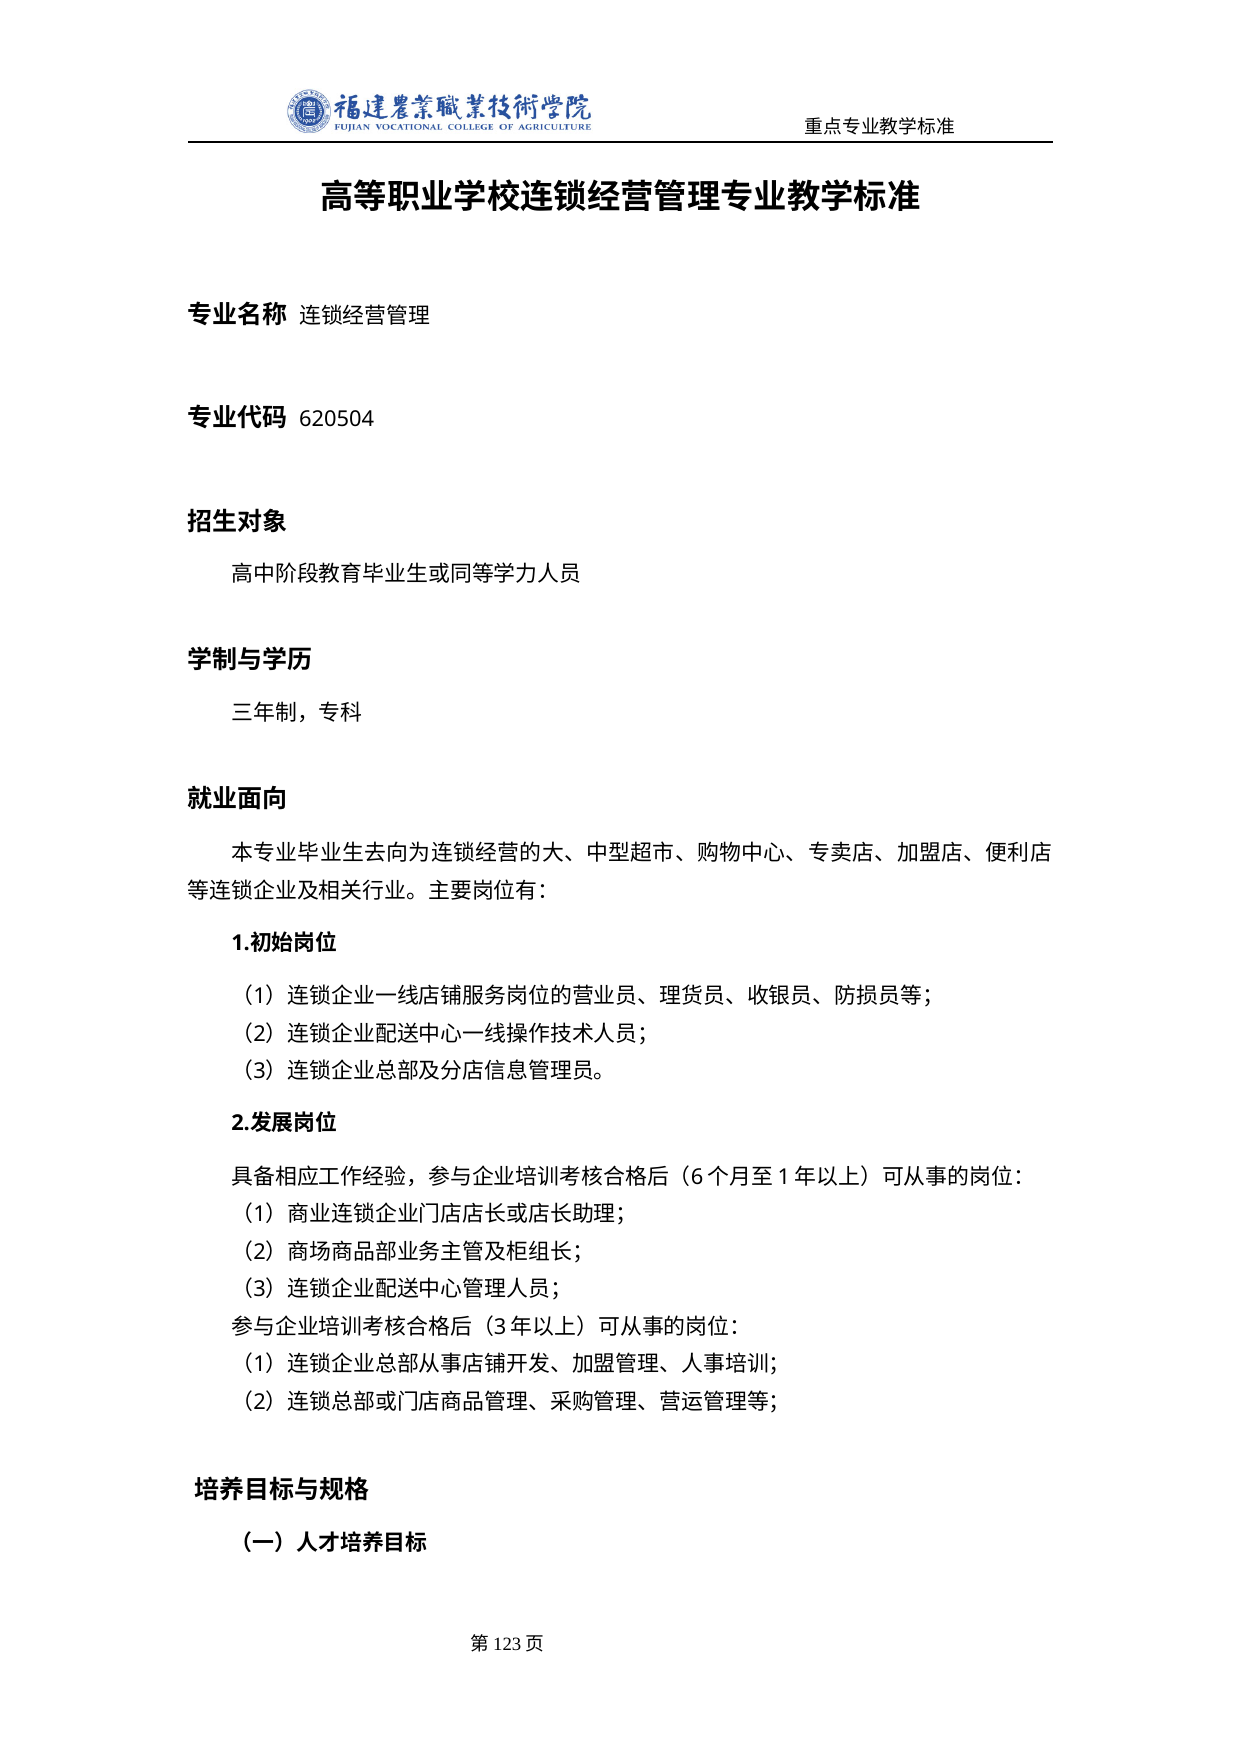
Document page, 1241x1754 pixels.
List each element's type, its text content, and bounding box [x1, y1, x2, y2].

text （1）连锁企业总部从事店铺开发、加盟管理、人事培训； [187, 1342, 1053, 1379]
text 本专业毕业生去向为连锁经营的大、中型超市、购物中心、专卖店、加盟店、便利店等连锁企业及相关行业。主要岗位有： [187, 831, 1053, 906]
text 培养目标与规格 [187, 1470, 1053, 1506]
text 1.初始岗位 [187, 922, 1053, 957]
text 具备相应工作经验，参与企业培训考核合格后（6个月至1年以上）可从事的岗位： [187, 1154, 1053, 1192]
text 高中阶段教育毕业生或同等学力人员 [187, 553, 1053, 589]
picture [285, 88, 601, 134]
text 专业名称 连锁经营管理 [187, 295, 1053, 330]
text （2）连锁企业配送中心一线操作技术人员； [187, 1011, 1053, 1049]
text （2）商场商品部业务主管及柜组长； [187, 1229, 1053, 1267]
text （1）连锁企业一线店铺服务岗位的营业员、理货员、收银员、防损员等； [187, 974, 1053, 1011]
text （3）连锁企业总部及分店信息管理员。 [187, 1049, 1053, 1086]
text （一）人才培养目标 [187, 1522, 1053, 1557]
text 招生对象 [187, 502, 1053, 537]
text 三年制，专科 [187, 692, 1053, 727]
text 就业面向 [187, 779, 1053, 814]
text 高等职业学校连锁经营管理专业教学标准 [187, 162, 1053, 227]
text （1）商业连锁企业门店店长或店长助理； [187, 1192, 1053, 1229]
text 专业代码 620504 [187, 398, 1053, 434]
text 参与企业培训考核合格后（3年以上）可从事的岗位： [187, 1304, 1053, 1342]
text （2）连锁总部或门店商品管理、采购管理、营运管理等； [187, 1379, 1053, 1417]
text 2.发展岗位 [187, 1102, 1053, 1138]
text 学制与学历 [187, 640, 1053, 676]
text （3）连锁企业配送中心管理人员； [187, 1267, 1053, 1304]
